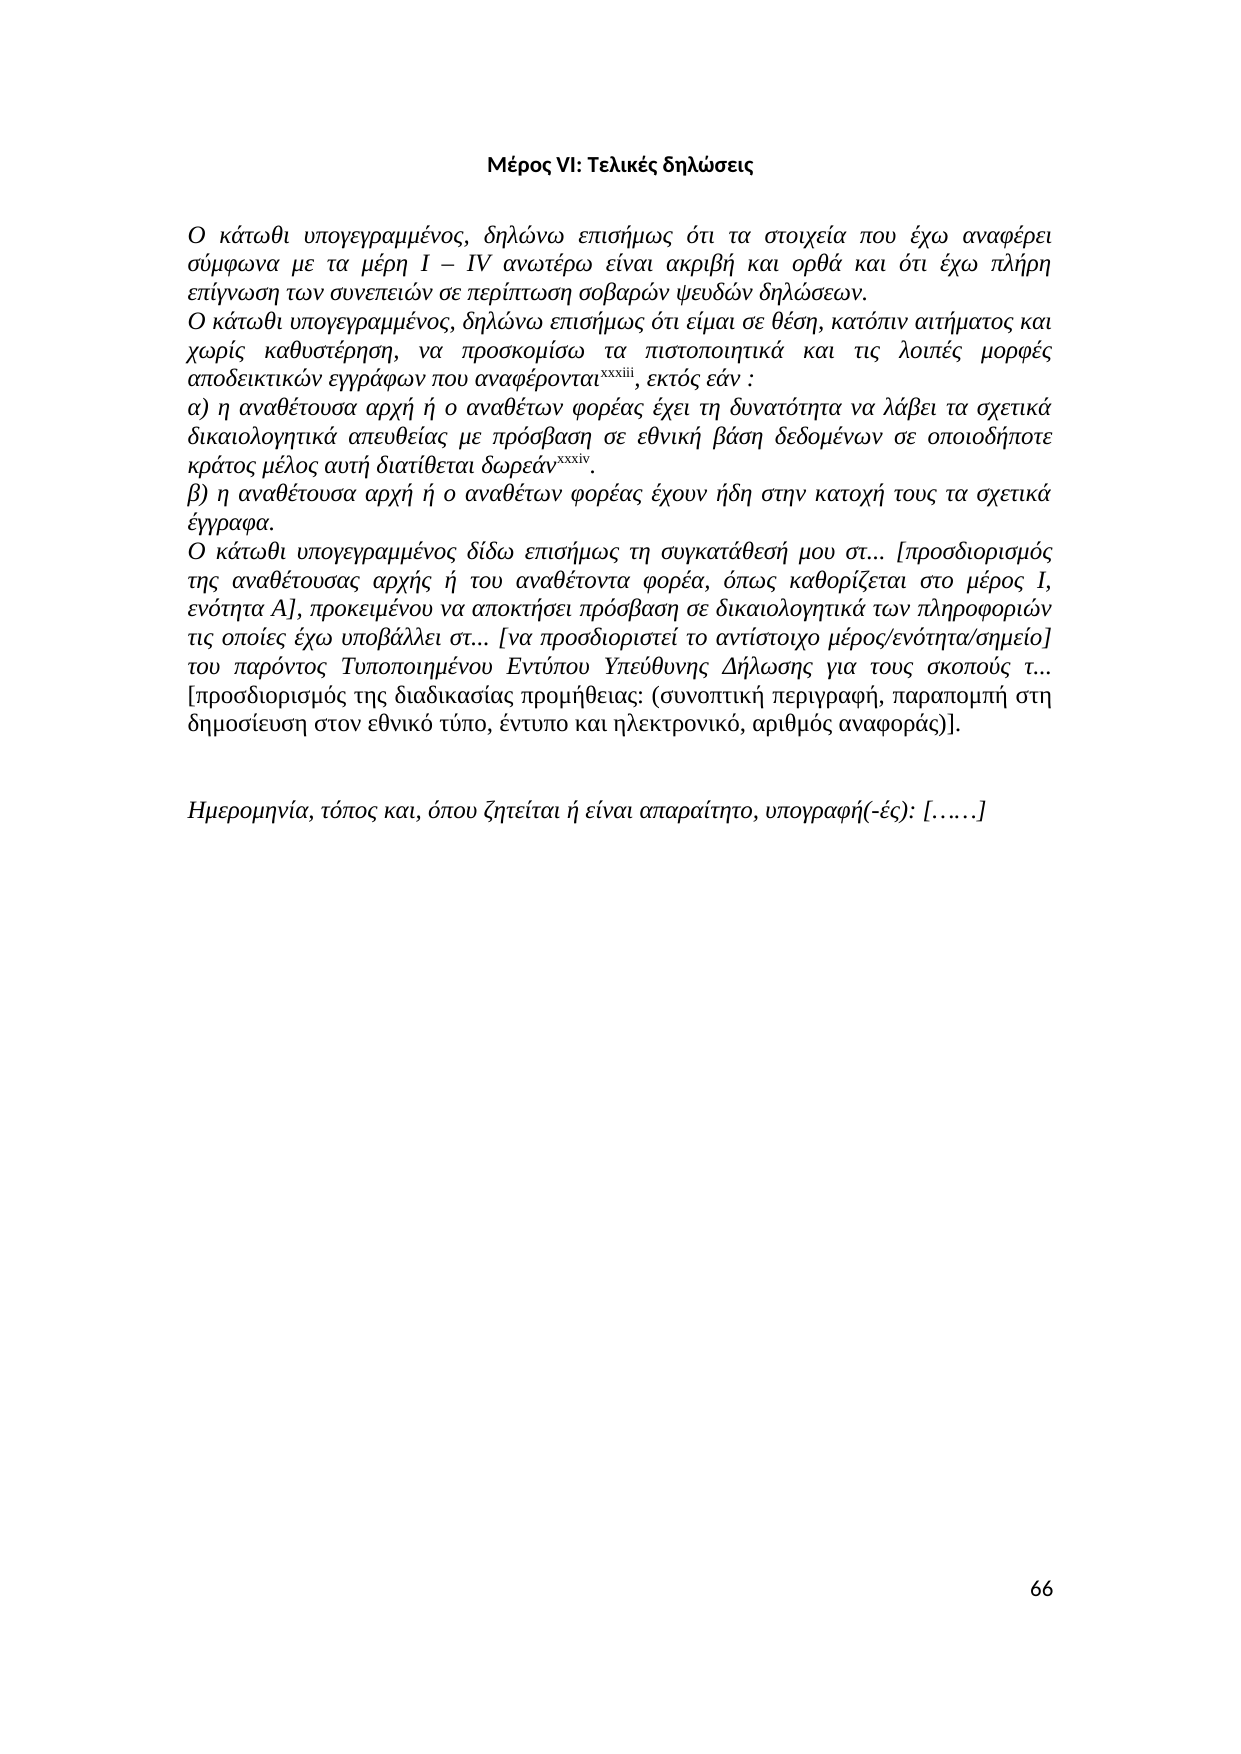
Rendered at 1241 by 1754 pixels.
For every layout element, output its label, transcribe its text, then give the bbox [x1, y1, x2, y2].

text α) η αναθέτουσα αρχή ή ο αναθέτων φορέας έχει τη δυνατότητα να λάβει τα σχετικά δικαιολογητικά απευθείας με πρόσβαση σε εθνική βάση δεδομένων σε οποιοδήποτε κράτος μέλος αυτή διατίθεται δωρεάν. [187, 392, 1053, 478]
text Ημερομηνία, τόπος και, όπου ζητείται ή είναι απαραίτητο, υπογραφή(-ές): [……] [187, 795, 1053, 823]
title Μέρος VI: Τελικές δηλώσεις [187, 150, 1053, 178]
text Ο κάτωθι υπογεγραμμένος, δηλώνω επισήμως ότι είμαι σε θέση, κατόπιν αιτήματος και χωρίς καθυστέρηση, να προσκομίσω τα πιστοποιητικά και τις λοιπές μορφές αποδεικτικών εγγράφων που αναφέρονται, εκτός εάν : [187, 306, 1053, 392]
text Ο κάτωθι υπογεγραμμένος δίδω επισήμως τη συγκατάθεσή μου στ... [προσδιορισμός της αναθέτουσας αρχής ή του αναθέτοντα φορέα, όπως καθορίζεται στο μέρος Ι, ενότητα Α], προκειμένου να αποκτήσει πρόσβαση σε δικαιολογητικά των πληροφοριών τις οποίες έχω υποβάλλει στ... [να προσδιοριστεί το αντίστοιχο μέρος/ενότητα/σημείο] του παρόντος Τυποποιημένου Εντύπου Υπεύθυνης Δήλωσης για τους σκοπούς τ... [προσδιορισμός της διαδικασίας προμήθειας: (συνοπτική περιγραφή, παραπομπή στη δημοσίευση στον εθνικό τύπο, έντυπο και ηλεκτρονικό, αριθμός αναφοράς)]. [187, 536, 1053, 737]
text β) η αναθέτουσα αρχή ή ο αναθέτων φορέας έχουν ήδη στην κατοχή τους τα σχετικά έγγραφα. [187, 478, 1053, 536]
text Ο κάτωθι υπογεγραμμένος, δηλώνω επισήμως ότι τα στοιχεία που έχω αναφέρει σύμφωνα με τα μέρη Ι – IV ανωτέρω είναι ακριβή και ορθά και ότι έχω πλήρη επίγνωση των συνεπειών σε περίπτωση σοβαρών ψευδών δηλώσεων. [187, 220, 1053, 306]
